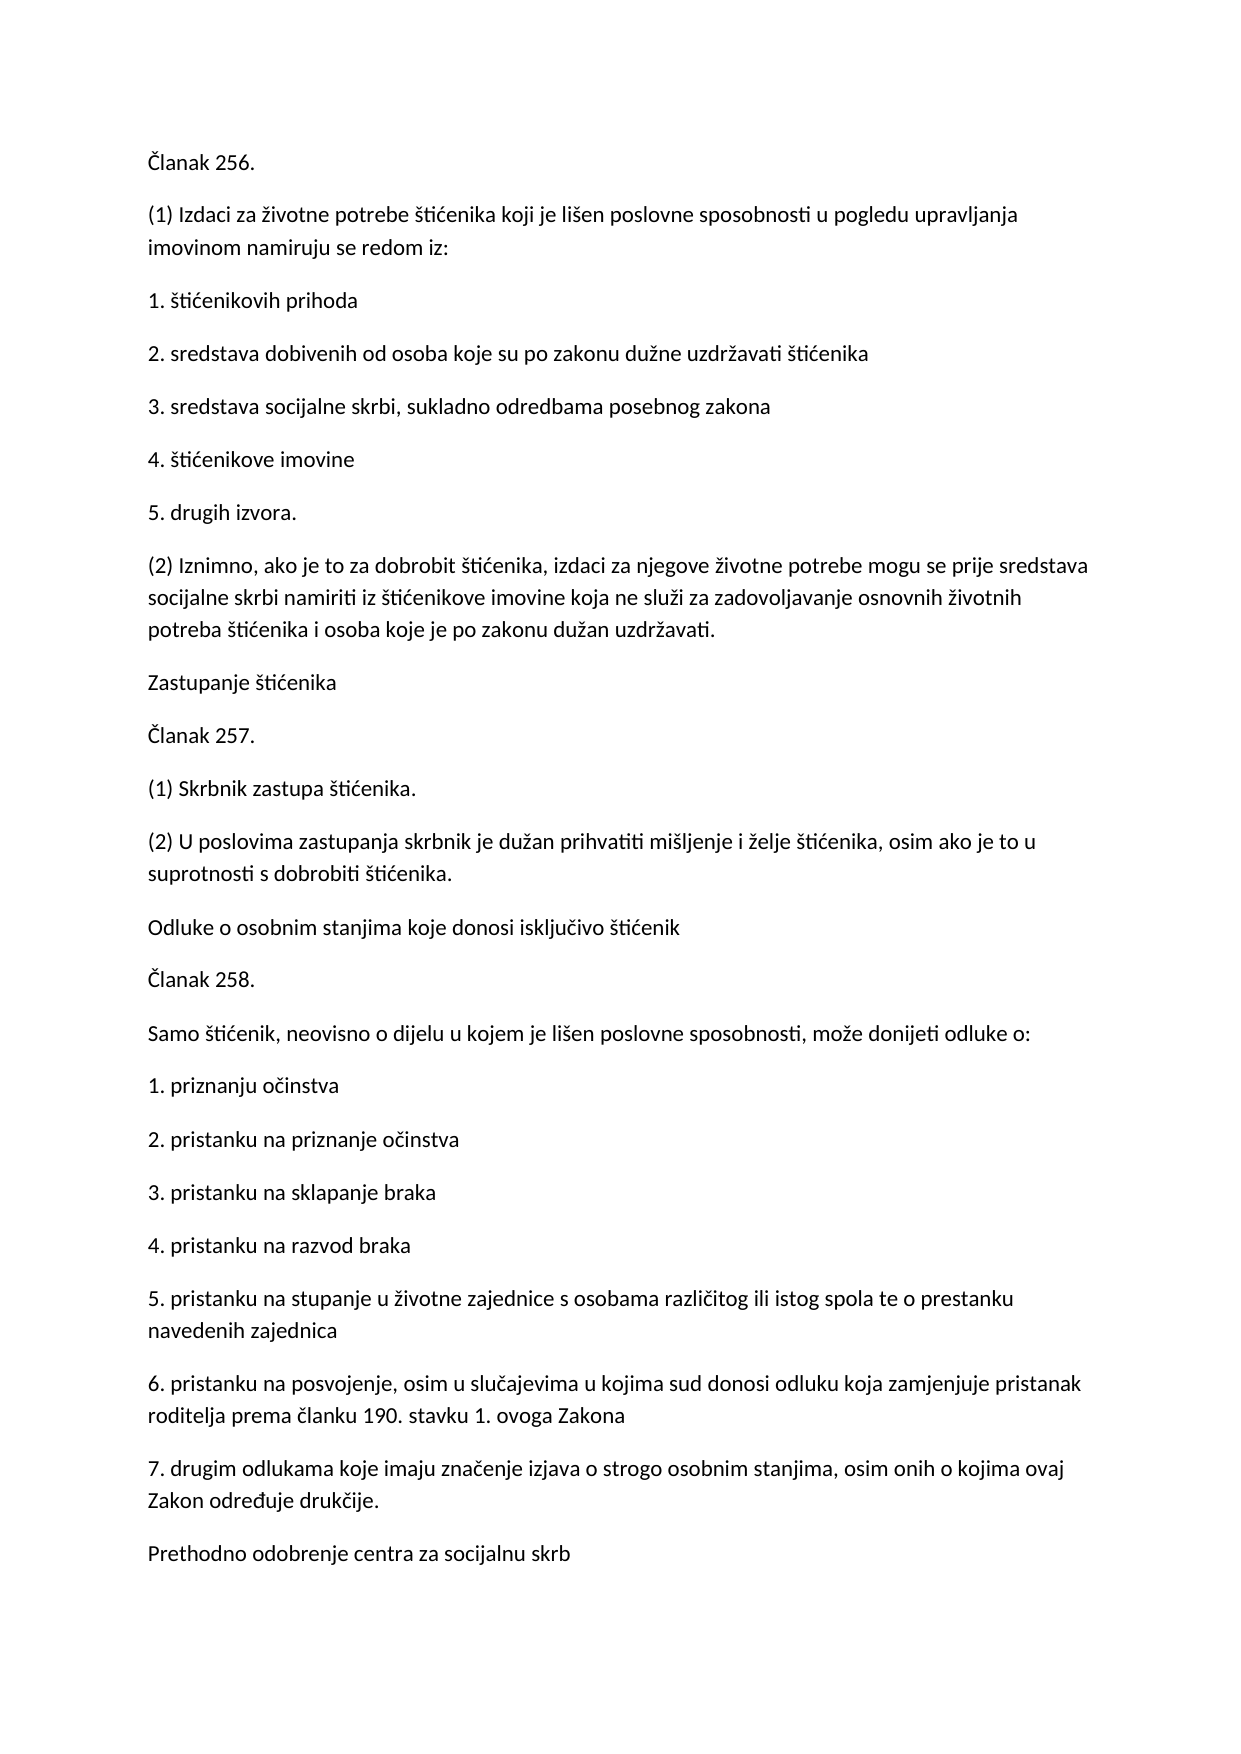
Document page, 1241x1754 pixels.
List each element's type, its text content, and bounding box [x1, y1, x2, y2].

text 3. sredstava socijalne skrbi, sukladno odredbama posebnog zakona [148, 392, 1093, 420]
text Članak 257. [148, 721, 1093, 749]
text 6. pristanku na posvojenje, osim u slučajevima u kojima sud donosi odluku koja zamjenjuje pristanak roditelja prema članku 190. stavku 1. ovoga Zakona [148, 1369, 1093, 1429]
text Članak 258. [148, 966, 1093, 994]
text 4. štićenikove imovine [148, 445, 1093, 473]
text Odluke o osobnim stanjima koje donosi isključivo štićenik [148, 913, 1093, 941]
text Samo štićenik, neovisno o dijelu u kojem je lišen poslovne sposobnosti, može donijeti odluke o: [148, 1019, 1093, 1047]
text 2. pristanku na priznanje očinstva [148, 1125, 1093, 1153]
text 1. štićenikovih prihoda [148, 286, 1093, 314]
text 5. pristanku na stupanje u životne zajednice s osobama različitog ili istog spola te o prestanku navedenih zajednica [148, 1284, 1093, 1344]
text Prethodno odobrenje centra za socijalnu skrb [148, 1539, 1093, 1567]
text 2. sredstava dobivenih od osoba koje su po zakonu dužne uzdržavati štićenika [148, 339, 1093, 367]
text 7. drugim odlukama koje imaju značenje izjava o strogo osobnim stanjima, osim onih o kojima ovaj Zakon određuje drukčije. [148, 1454, 1093, 1514]
text Zastupanje štićenika [148, 668, 1093, 696]
text (2) Iznimno, ako je to za dobrobit štićenika, izdaci za njegove životne potrebe mogu se prije sredstava socijalne skrbi namiriti iz štićenikove imovine koja ne služi za zadovoljavanje osnovnih životnih potreba štićenika i osoba koje je po zakonu dužan uzdržavati. [148, 551, 1093, 643]
text (1) Skrbnik zastupa štićenika. [148, 774, 1093, 802]
text (1) Izdaci za životne potrebe štićenika koji je lišen poslovne sposobnosti u pogledu upravljanja imovinom namiruju se redom iz: [148, 201, 1093, 261]
text 1. priznanju očinstva [148, 1072, 1093, 1100]
text 3. pristanku na sklapanje braka [148, 1178, 1093, 1206]
text 5. drugih izvora. [148, 498, 1093, 526]
text Članak 256. [148, 148, 1093, 176]
text 4. pristanku na razvod braka [148, 1231, 1093, 1259]
text (2) U poslovima zastupanja skrbnik je dužan prihvatiti mišljenje i želje štićenika, osim ako je to u suprotnosti s dobrobiti štićenika. [148, 827, 1093, 888]
